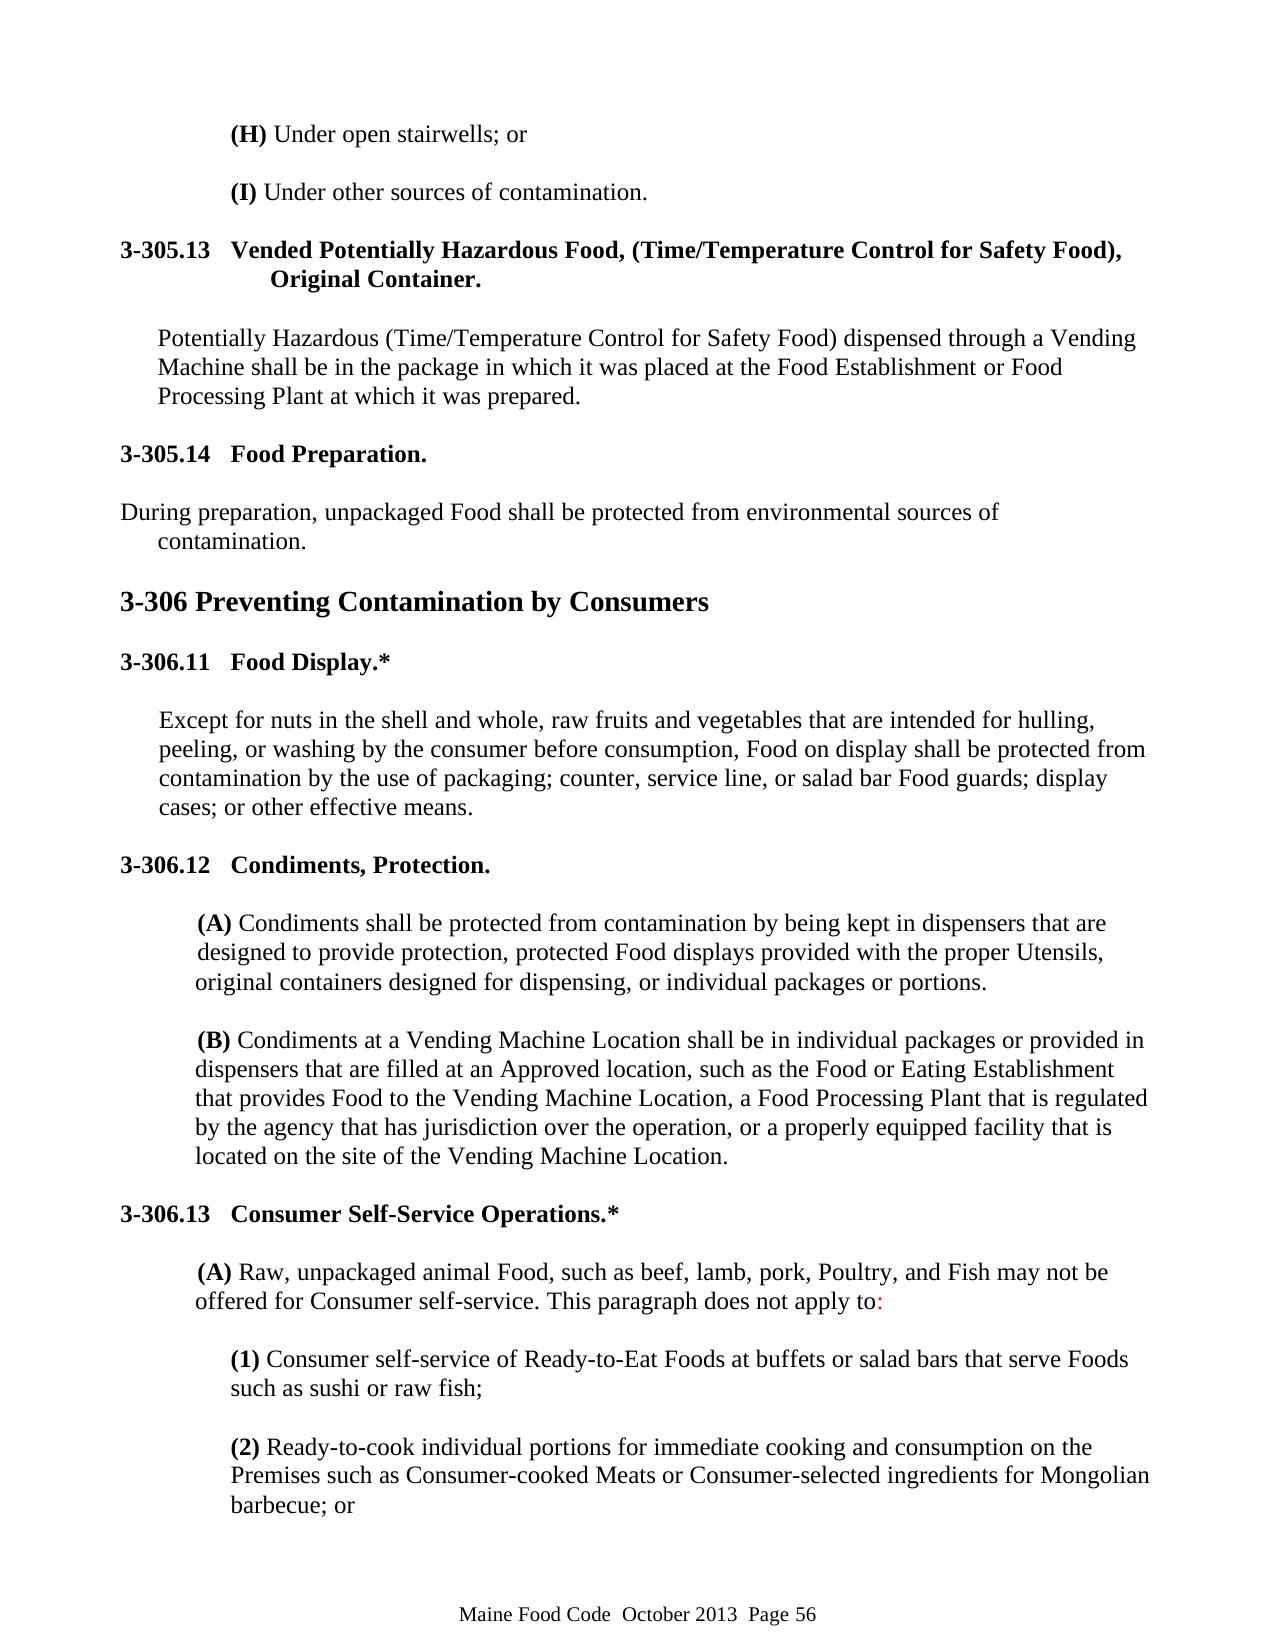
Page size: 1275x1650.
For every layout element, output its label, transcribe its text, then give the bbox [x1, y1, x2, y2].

text (2) Ready-to-cook individual portions for immediate cooking and consumption on the Premises such as Consumer-cooked Meats or Consumer-selected ingredients for Mongolian barbecue; or [230, 1431, 1155, 1518]
text (1) Consumer self-service of Ready-to-Eat Foods at buffets or salad bars that serve Foods such as sushi or raw fish; [230, 1344, 1155, 1402]
subtitle 3-306 Preventing Contamination by Consumers [120, 584, 1155, 618]
text 3-305.14 Food Preparation. [120, 439, 1155, 468]
text (I) Under other sources of contamination. [120, 177, 1155, 206]
text During preparation, unpackaged Food shall be protected from environmental sources of contamination. [120, 497, 1155, 555]
text Potentially Hazardous (Time/Temperature Control for Safety Food) dispensed through a Vending Machine shall be in the package in which it was placed at the Food Establishment or Food Processing Plant at which it was prepared. [157, 322, 1155, 410]
text 3-306.12 Condiments, Protection. [120, 850, 1155, 879]
text (A) Raw, unpackaged animal Food, such as beef, lamb, pork, Poultry, and Fish may not be offered for Consumer self-service. This paragraph does not apply to: [195, 1257, 1155, 1315]
text 3-306.13 Consumer Self-Service Operations.* [120, 1199, 1155, 1228]
text 3-306.11 Food Display.* [120, 647, 1155, 676]
text 3-305.13 Vended Potentially Hazardous Food, (Time/Temperature Control for Safety Food), Original Container. [120, 235, 1155, 293]
text Except for nuts in the shell and whole, raw fruits and vegetables that are intended for hulling, peeling, or washing by the consumer before consumption, Food on display shall be protected from contamination by the use of packaging; counter, service line, or salad bar Food guards; display cases; or other effective means. [158, 705, 1155, 821]
text dispensers that are filled at an Approved location, such as the Food or Eating Establishment that provides Food to the Vending Machine Location, a Food Processing Plant that is regulated by the agency that has jurisdiction over the operation, or a properly equipped facility that is located on the site of the Vending Machine Location. [195, 1053, 1155, 1170]
text (H) Under open stairwells; or [120, 119, 1155, 148]
text (B) Condiments at a Vending Machine Location shall be in individual packages or provided in [195, 1024, 1155, 1053]
text (A) Condiments shall be protected from contamination by being kept in dispensers that are designed to provide protection, protected Food displays provided with the proper Utensils, original containers designed for dispensing, or individual packages or portions. [195, 908, 1155, 995]
